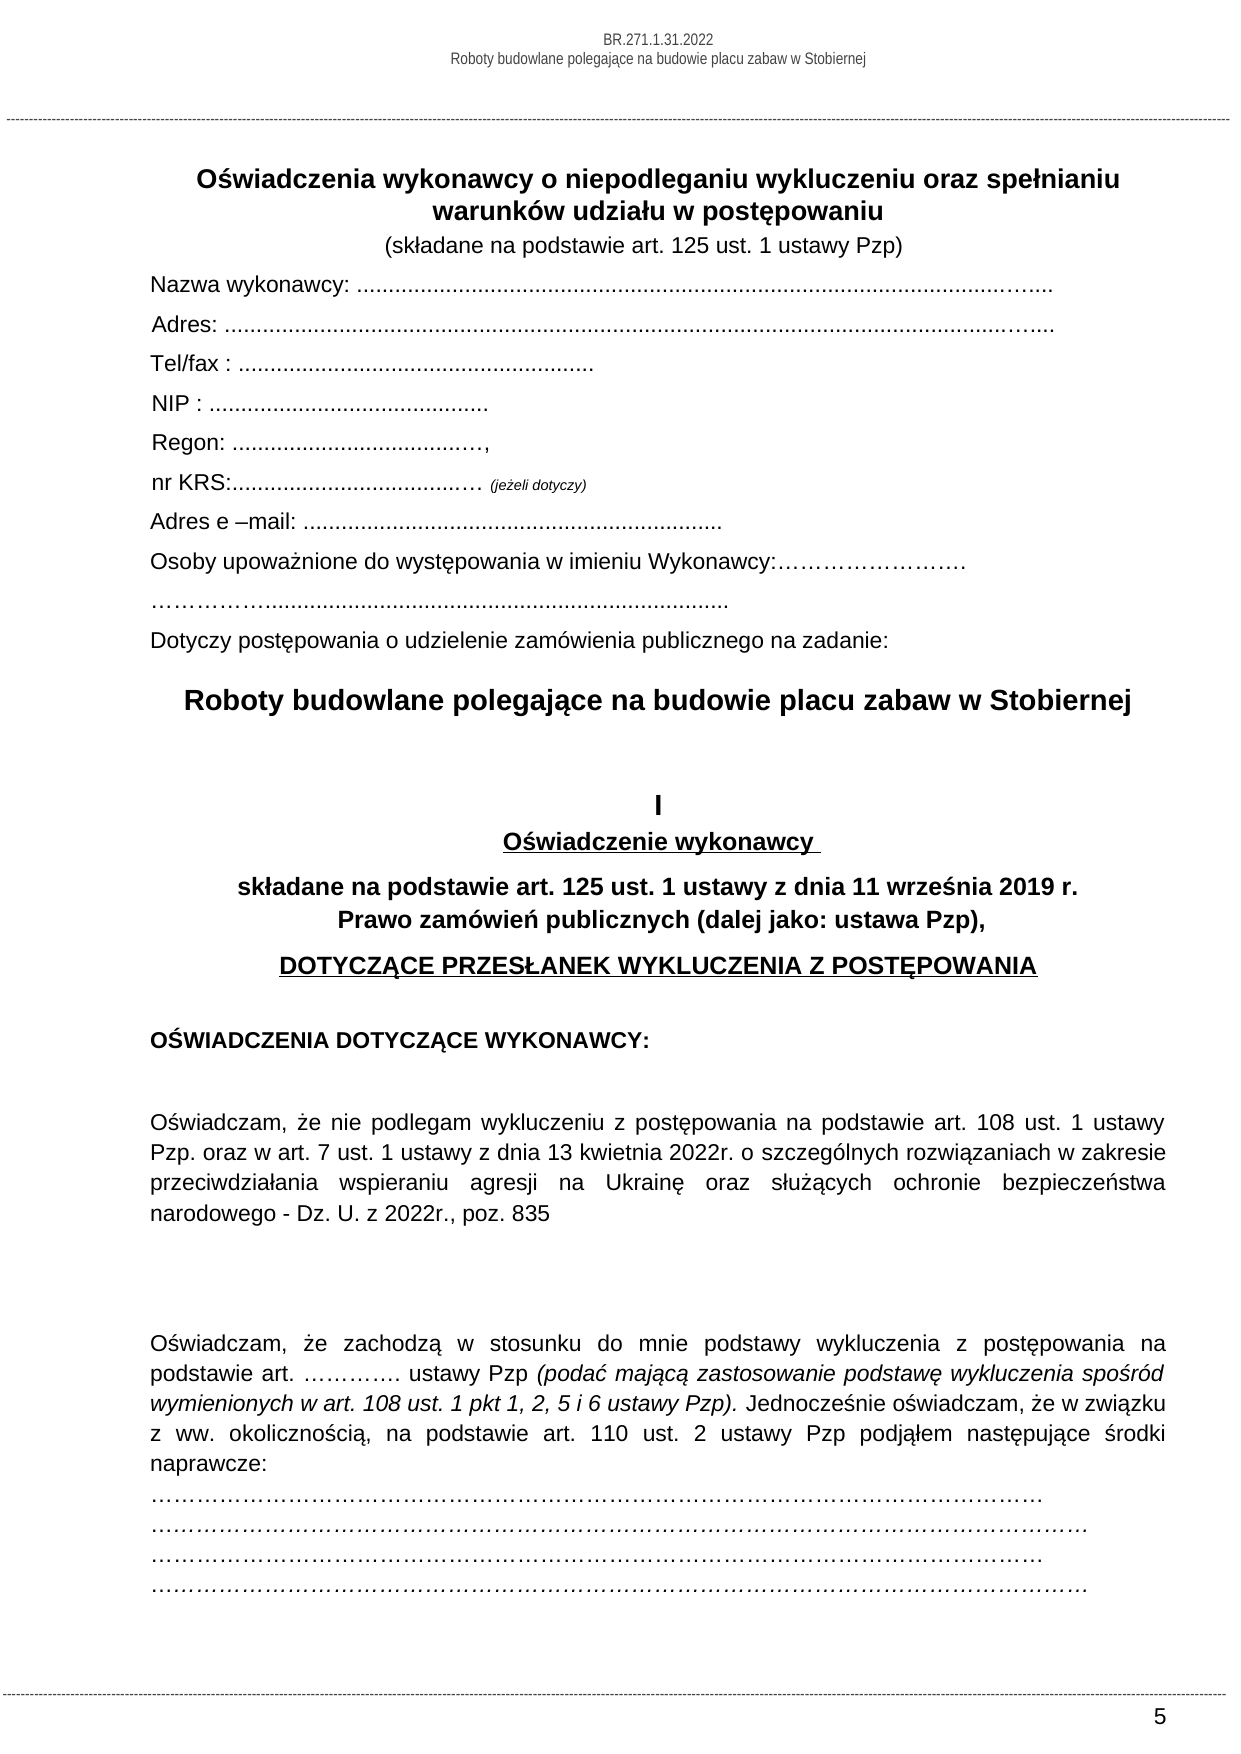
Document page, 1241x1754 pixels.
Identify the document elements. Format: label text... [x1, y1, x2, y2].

text Adres: ...........................................................................................................................….... [151, 311, 1137, 337]
text DOTYCZĄCE PRZESŁANEK WYKLUCZENIA Z POSTĘPOWANIA [150, 951, 1166, 980]
text OŚWIADCZENIA DOTYCZĄCE WYKONAWCY: [150, 1027, 1166, 1053]
text Tel/fax : ........................................................ [150, 350, 1137, 377]
text …………………………………………………………………………………………………………………………………………………………………………………………………………………… [150, 1541, 1166, 1598]
text Nazwa wykonawcy: ......................................................................................................….... [150, 271, 1137, 298]
text Oświadczam, że zachodzą w stosunku do mnie podstawy wykluczenia z postępowania na podstawie art. …………. ustawy Pzp (podać mającą zastosowanie podstawę wykluczenia spośród wymienionych w art. 108 ust. 1 pkt 1, 2, 5 i 6 ustawy Pzp). Jednocześnie oświadczam, że w związku z ww. okolicznością, na podstawie art. 110 ust. 2 ustawy Pzp podjąłem następujące środki naprawcze: [150, 1329, 1166, 1477]
text Oświadczenia wykonawcy o niepodleganiu wykluczeniu oraz spełnianiu warunków udziału w postępowaniu [150, 163, 1166, 226]
text Oświadczenie wykonawcy [150, 827, 1166, 856]
text Adres e –mail: .................................................................. [150, 508, 1137, 534]
text Regon: ....................................…, [151, 429, 1137, 456]
text I [150, 788, 1166, 822]
text Dotyczy postępowania o udzielenie zamówienia publicznego na zadanie: [150, 627, 1137, 653]
text Osoby upoważnione do występowania w imieniu Wykonawcy:…………………….……………......................................................................... [150, 548, 1137, 613]
text składane na podstawie art. 125 ust. 1 ustawy z dnia 11 września 2019 r. [150, 872, 1166, 901]
text (składane na podstawie art. 125 ust. 1 ustawy Pzp) [150, 232, 1137, 258]
text Prawo zamówień publicznych (dalej jako: ustawa Pzp), [150, 905, 1166, 934]
text NIP : ............................................ [151, 390, 1137, 416]
text Roboty budowlane polegające na budowie placu zabaw w Stobiernej [150, 683, 1166, 717]
text nr KRS:....................................… (jeżeli dotyczy) [151, 469, 1137, 495]
text Oświadczam, że nie podlegam wykluczeniu z postępowania na podstawie art. 108 ust. 1 ustawy Pzp. oraz w art. 7 ust. 1 ustawy z dnia 13 kwietnia 2022r. o szczególnych rozwiązaniach w zakresie przeciwdziałania wspieraniu agresji na Ukrainę oraz służących ochronie bezpieczeństwa narodowego - Dz. U. z 2022r., poz. 835 [150, 1109, 1166, 1226]
text …………………………………………………………………………………………………………………………………………………………………………………………………………………… [150, 1481, 1166, 1537]
